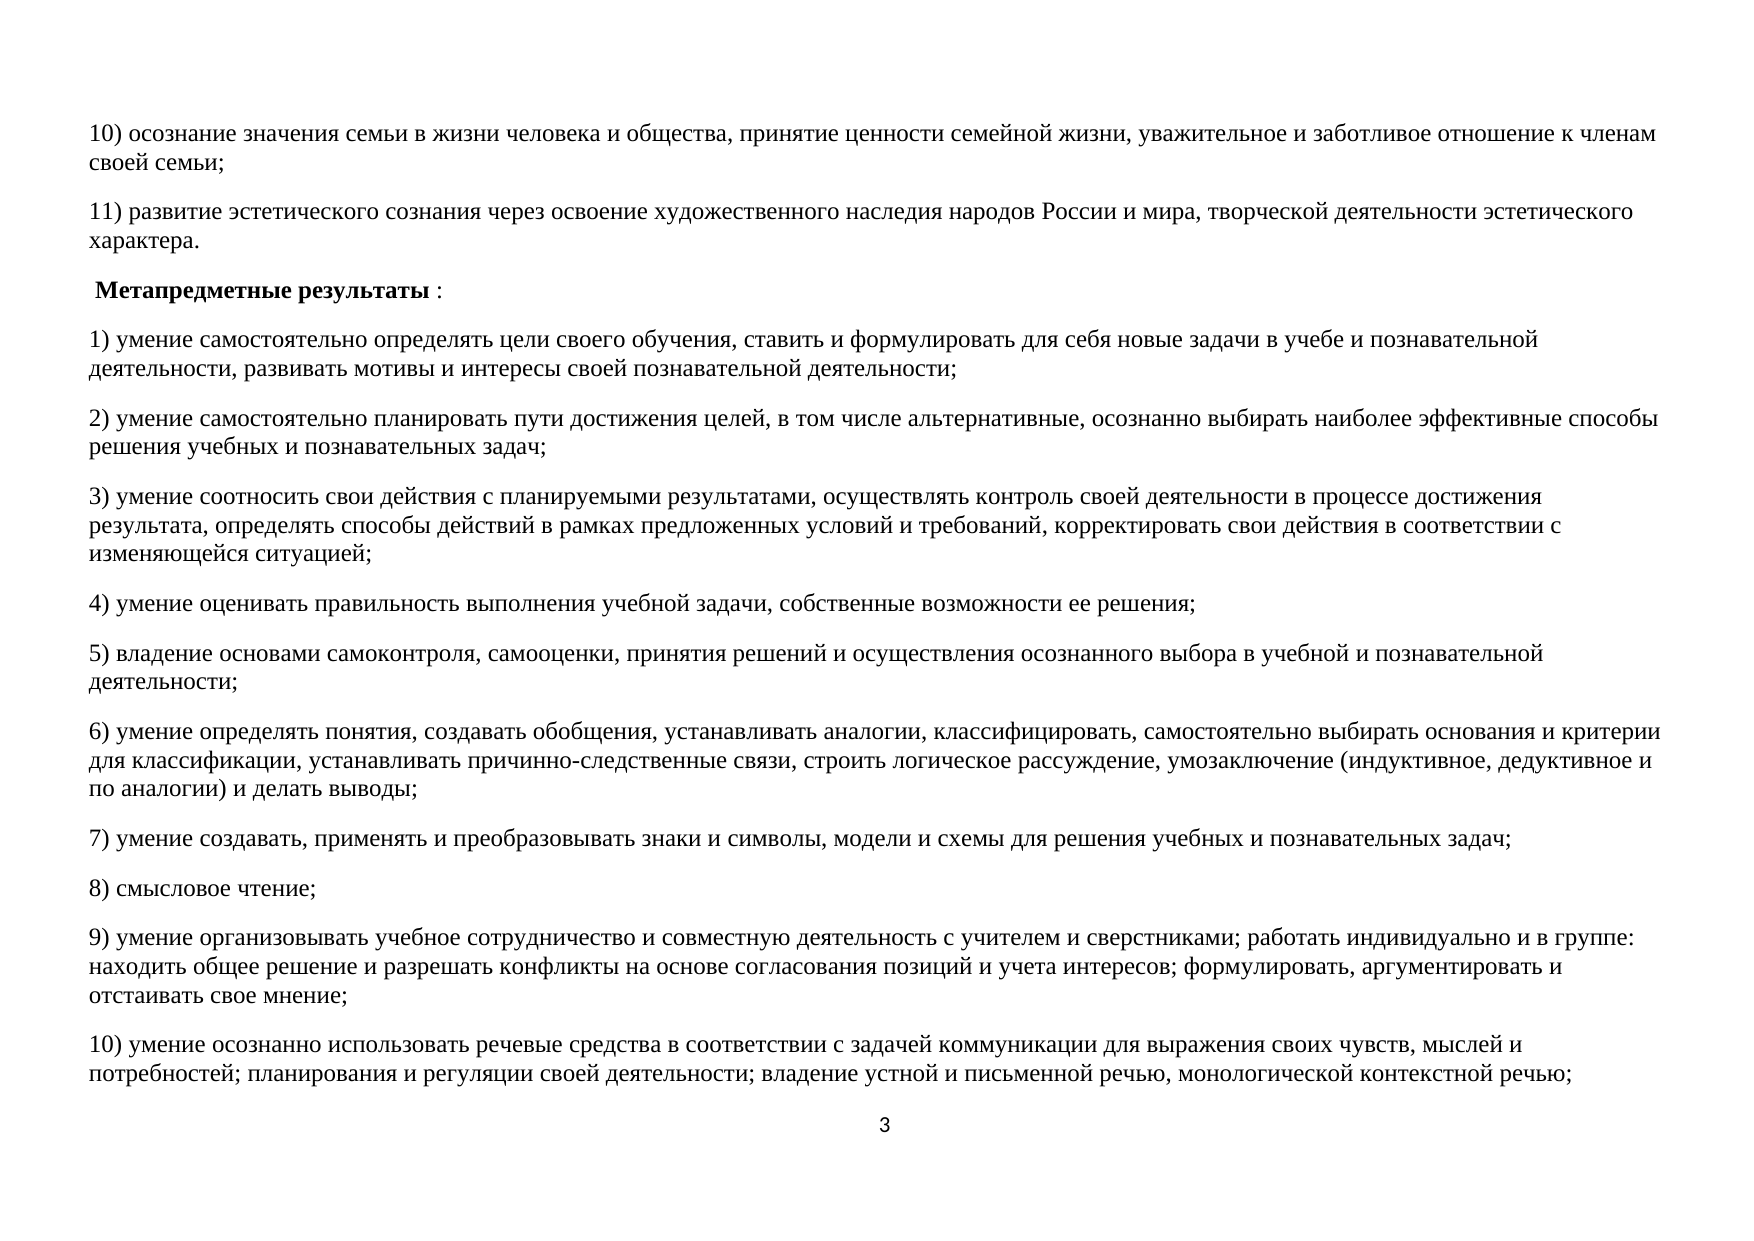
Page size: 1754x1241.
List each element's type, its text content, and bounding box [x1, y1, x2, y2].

text 3) умение соотносить свои действия с планируемыми результатами, осуществлять контроль своей деятельности в процессе достижения результата, определять способы действий в рамках предложенных условий и требований, корректировать свои действия в соответствии с изменяющейся ситуацией; [89, 481, 1665, 567]
text Метапредметные результаты : [89, 275, 1665, 303]
text 9) умение организовывать учебное сотрудничество и совместную деятельность с учителем и сверстниками; работать индивидуально и в группе: находить общее решение и разрешать конфликты на основе согласования позиций и учета интересов; формулировать, аргументировать и отстаивать свое мнение; [89, 922, 1665, 1008]
text 10) осознание значения семьи в жизни человека и общества, принятие ценности семейной жизни, уважительное и заботливое отношение к членам своей семьи; [89, 118, 1665, 176]
text 11) развитие эстетического сознания через освоение художественного наследия народов России и мира, творческой деятельности эстетического характера. [89, 196, 1665, 254]
text 1) умение самостоятельно определять цели своего обучения, ставить и формулировать для себя новые задачи в учебе и познавательной деятельности, развивать мотивы и интересы своей познавательной деятельности; [89, 324, 1665, 382]
text 7) умение создавать, применять и преобразовывать знаки и символы, модели и схемы для решения учебных и познавательных задач; [89, 823, 1665, 852]
text 6) умение определять понятия, создавать обобщения, устанавливать аналогии, классифицировать, самостоятельно выбирать основания и критерии для классификации, устанавливать причинно-следственные связи, строить логическое рассуждение, умозаключение (индуктивное, дедуктивное и по аналогии) и делать выводы; [89, 716, 1665, 802]
text 8) смысловое чтение; [89, 873, 1665, 901]
text 10) умение осознанно использовать речевые средства в соответствии с задачей коммуникации для выражения своих чувств, мыслей и потребностей; планирования и регуляции своей деятельности; владение устной и письменной речью, монологической контекстной речью; [89, 1029, 1665, 1087]
text 2) умение самостоятельно планировать пути достижения целей, в том числе альтернативные, осознанно выбирать наиболее эффективные способы решения учебных и познавательных задач; [89, 403, 1665, 460]
text 4) умение оценивать правильность выполнения учебной задачи, собственные возможности ее решения; [89, 588, 1665, 617]
text 5) владение основами самоконтроля, самооценки, принятия решений и осуществления осознанного выбора в учебной и познавательной деятельности; [89, 638, 1665, 695]
